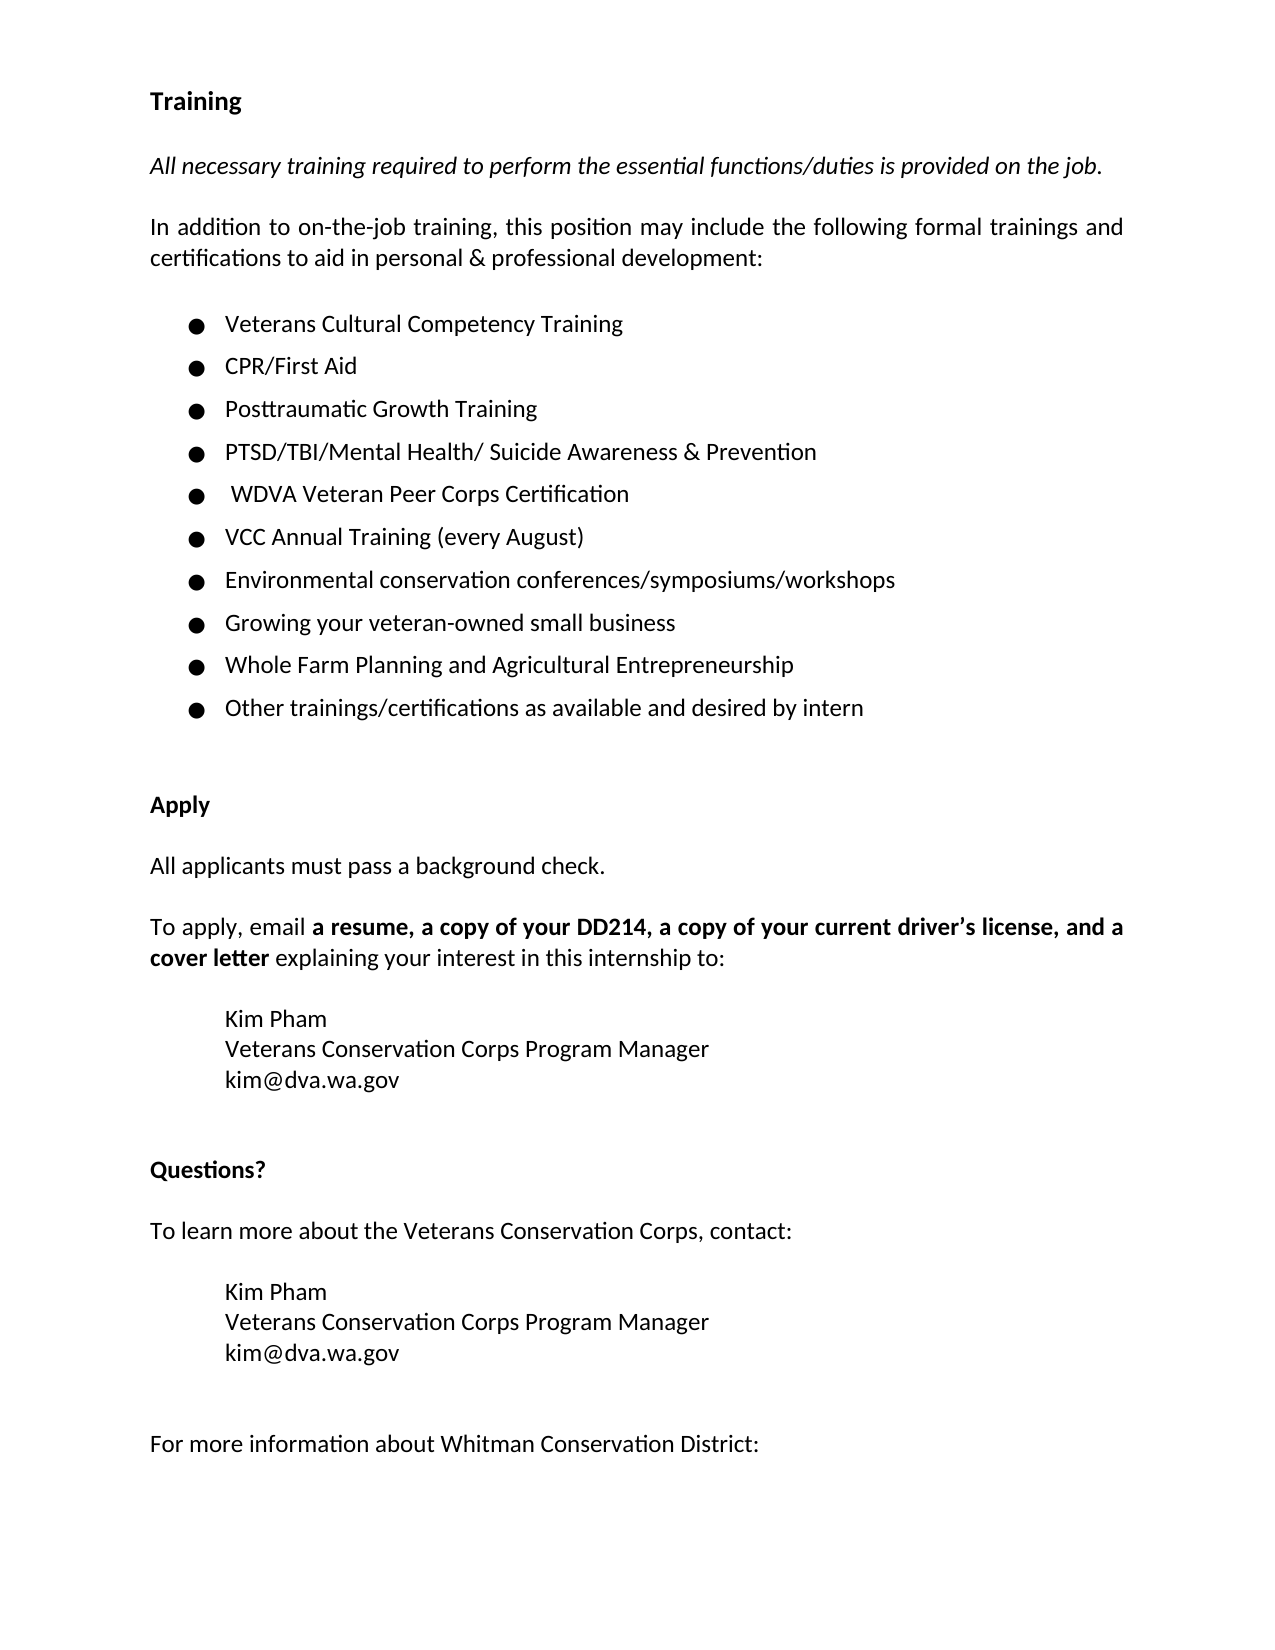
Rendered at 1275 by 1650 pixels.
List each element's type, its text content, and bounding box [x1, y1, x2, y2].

list VCC Annual Training (every August) [187, 515, 1125, 557]
text For more information about Whitman Conservation District: [150, 1428, 1125, 1459]
list Veterans Cultural Competency Training [187, 301, 1125, 344]
text Apply [150, 789, 1125, 820]
text Training [150, 84, 1125, 117]
list Environmental conservation conferences/symposiums/workshops [187, 557, 1125, 600]
text Veterans Conservation Corps Program Manager [225, 1033, 1125, 1064]
list WDVA Veteran Peer Corps Certification [187, 472, 1125, 515]
list PTSD/TBI/Mental Health/ Suicide Awareness & Prevention [187, 429, 1125, 472]
text To learn more about the Veterans Conservation Corps, contact: [150, 1215, 1125, 1245]
list CPR/First Aid [187, 344, 1125, 387]
text In addition to on-the-job training, this position may include the following formal trainings and certifications to aid in personal & professional development: [150, 211, 1125, 272]
text Kim Pham [225, 1276, 1125, 1306]
text Questions? [150, 1154, 1125, 1184]
text To apply, email a resume, a copy of your DD214, a copy of your current driver’s license, and a cover letter explaining your interest in this internship to: [150, 911, 1125, 972]
text kim@dva.wa.gov [225, 1337, 1125, 1367]
list Other trainings/certifications as available and desired by intern [187, 686, 1125, 728]
list Whole Farm Planning and Agricultural Entrepreneurship [187, 643, 1125, 686]
list Growing your veteran-owned small business [187, 600, 1125, 643]
text Kim Pham [225, 1003, 1125, 1033]
text All necessary training required to perform the essential functions/duties is provided on the job. [150, 150, 1125, 181]
list Posttraumatic Growth Training [187, 387, 1125, 429]
text All applicants must pass a background check. [150, 850, 1125, 881]
text Veterans Conservation Corps Program Manager [225, 1306, 1125, 1337]
text kim@dva.wa.gov [225, 1064, 1125, 1094]
